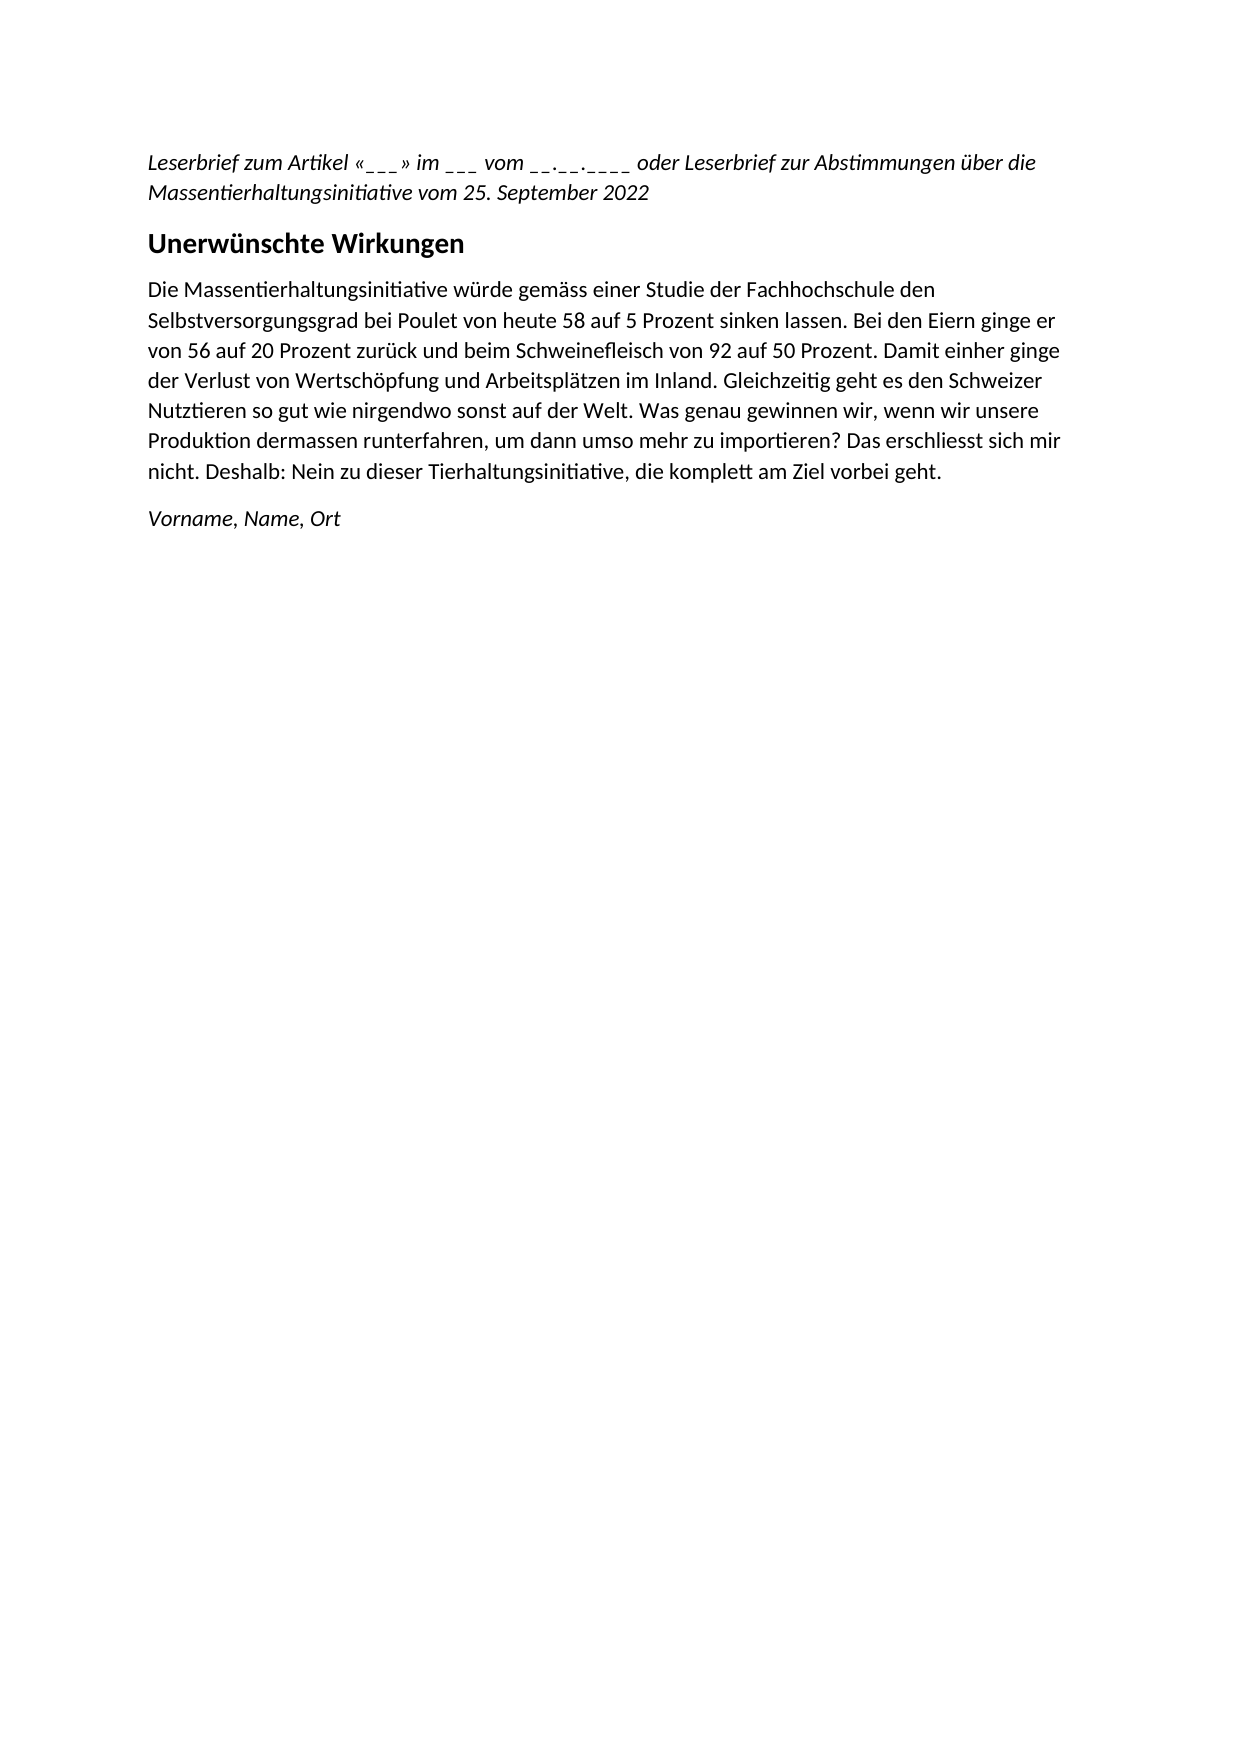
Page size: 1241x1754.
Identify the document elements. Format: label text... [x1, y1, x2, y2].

text Vorname, Name, Ort [148, 504, 1093, 532]
text Leserbrief zum Artikel «___» im ___ vom __.__.____ oder Leserbrief zur Abstimmungen über die Massentierhaltungsinitiative vom 25. September 2022 [148, 148, 1093, 206]
text Die Massentierhaltungsinitiative würde gemäss einer Studie der Fachhochschule den Selbstversorgungsgrad bei Poulet von heute 58 auf 5 Prozent sinken lassen. Bei den Eiern ginge er von 56 auf 20 Prozent zurück und beim Schweinefleisch von 92 auf 50 Prozent. Damit einher ginge der Verlust von Wertschöpfung und Arbeitsplätzen im Inland. Gleichzeitig geht es den Schweizer Nutztieren so gut wie nirgendwo sonst auf der Welt. Was genau gewinnen wir, wenn wir unsere Produktion dermassen runterfahren, um dann umso mehr zu importieren? Das erschliesst sich mir nicht. Deshalb: Nein zu dieser Tierhaltungsinitiative, die komplett am Ziel vorbei geht. [148, 276, 1093, 485]
text Unerwünschte Wirkungen [148, 225, 1093, 260]
